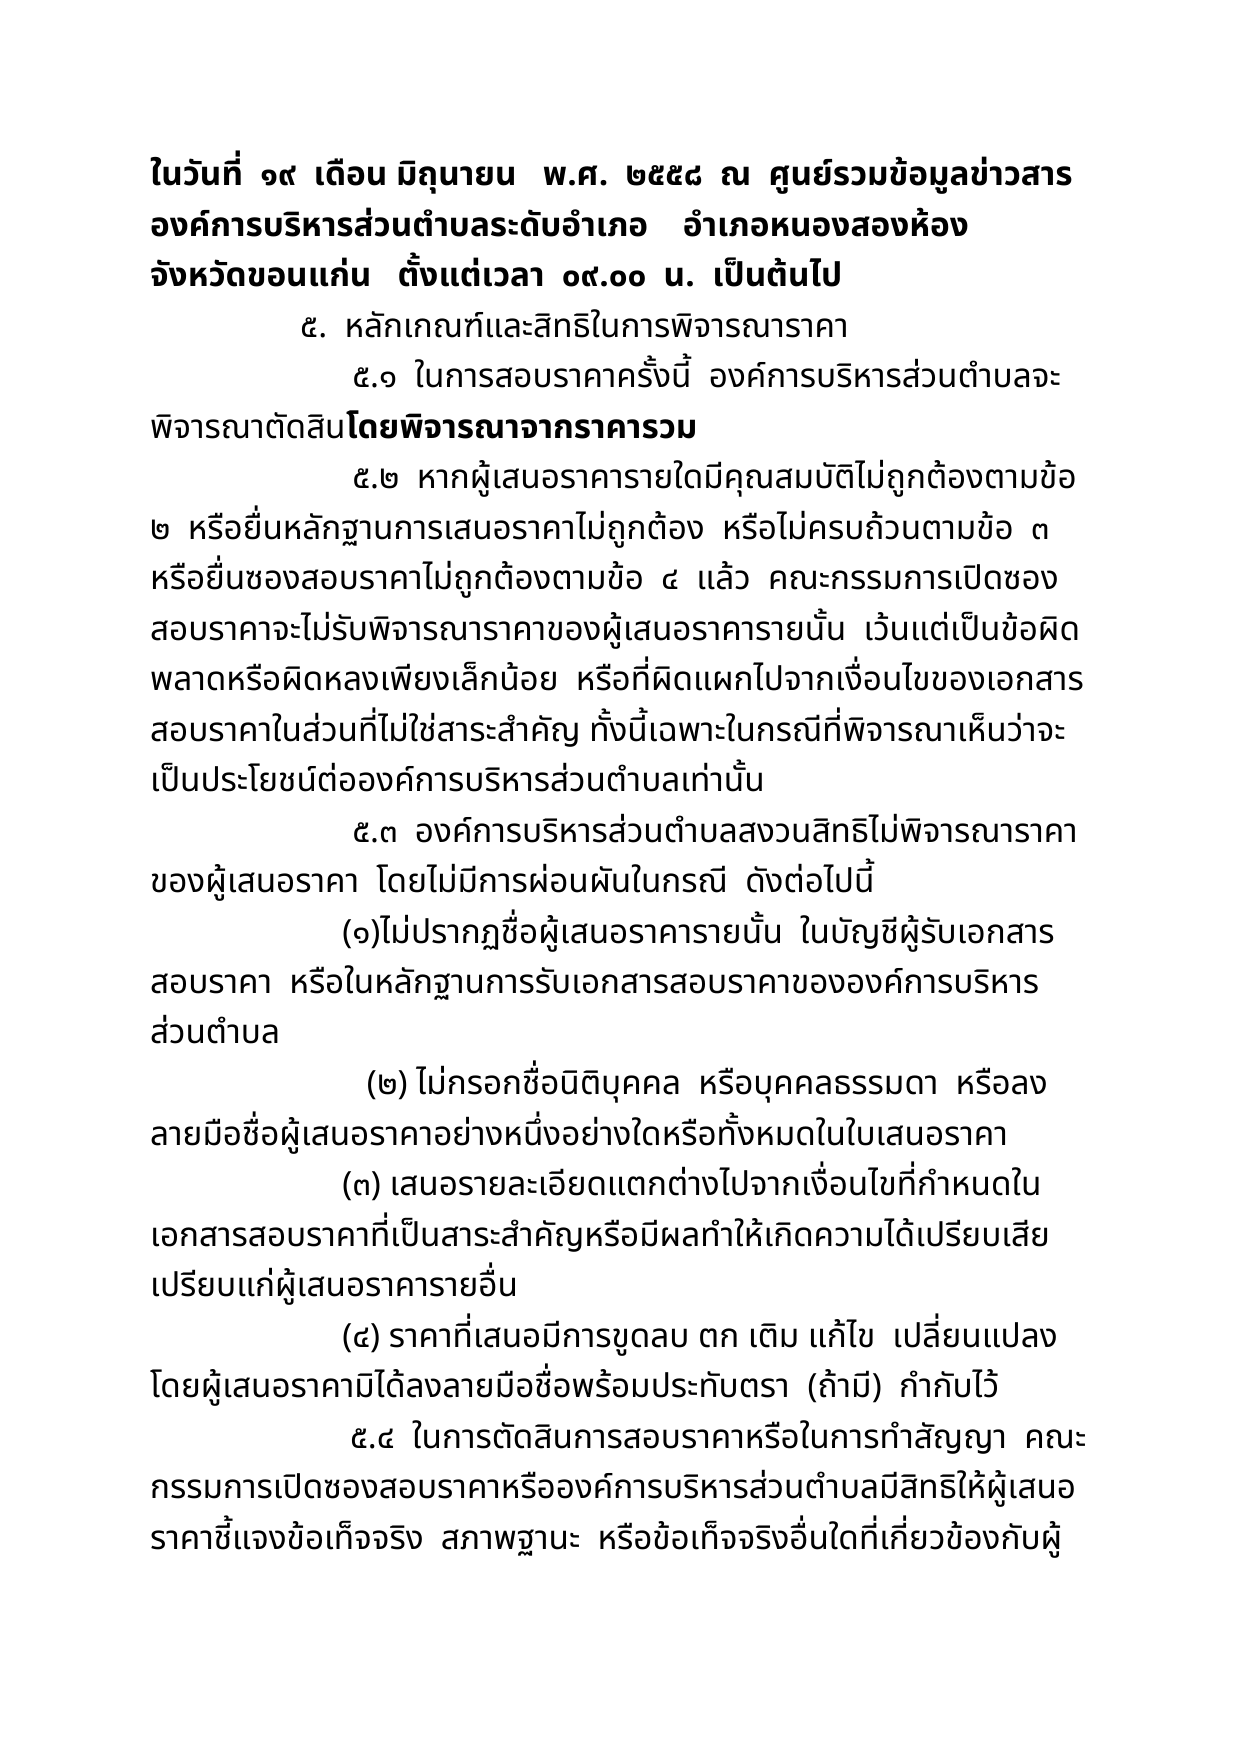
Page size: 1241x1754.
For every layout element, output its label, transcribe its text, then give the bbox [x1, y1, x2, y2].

text (๔) ราคาที่เสนอมีการขูดลบ ตก เติม แก้ไข เปลี่ยนแปลง โดยผู้เสนอราคามิได้ลงลายมือชื่อพร้อมประทับตรา (ถ้ามี) กำกับไว้ [150, 1311, 1090, 1413]
text ๕. หลักเกณฑ์และสิทธิในการพิจารณาราคา [300, 302, 1090, 352]
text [150, 1413, 1090, 1564]
text ๕.๒ หากผู้เสนอราคารายใดมีคุณสมบัติไม่ถูกต้องตามข้อ ๒ หรือยื่นหลักฐานการเสนอราคาไม่ถูกต้อง หรือไม่ครบถ้วนตามข้อ ๓ หรือยื่นซองสอบราคาไม่ถูกต้องตามข้อ ๔ แล้ว คณะกรรมการเปิดซองสอบราคาจะไม่รับพิจารณาราคาของผู้เสนอราคารายนั้น เว้นแต่เป็นข้อผิดพลาดหรือผิดหลงเพียงเล็กน้อย หรือที่ผิดแผกไปจากเงื่อนไขของเอกสารสอบราคาในส่วนที่ไม่ใช่สาระสำคัญ ทั้งนี้เฉพาะในกรณีที่พิจารณาเห็นว่าจะเป็นประโยชน์ต่อองค์การบริหารส่วนตำบลเท่านั้น [150, 453, 1090, 806]
text (๒) ไม่กรอกชื่อนิติบุคคล หรือบุคคลธรรมดา หรือลงลายมือชื่อผู้เสนอราคาอย่างหนึ่งอย่างใดหรือทั้งหมดในใบเสนอราคา [150, 1059, 1090, 1160]
text ๕.๑ ในการสอบราคาครั้งนี้ องค์การบริหารส่วนตำบลจะพิจารณาตัดสินโดยพิจารณาจากราคารวม [150, 352, 1090, 453]
text (๑)ไม่ปรากฏชื่อผู้เสนอราคารายนั้น ในบัญชีผู้รับเอกสารสอบราคา หรือในหลักฐานการรับเอกสารสอบราคาขององค์การบริหารส่วนตำบล [150, 907, 1090, 1059]
text ๕.๓ องค์การบริหารส่วนตำบลสงวนสิทธิไม่พิจารณาราคาของผู้เสนอราคา โดยไม่มีการผ่อนผันในกรณี ดังต่อไปนี้ [150, 806, 1090, 907]
text (๓) เสนอรายละเอียดแตกต่างไปจากเงื่อนไขที่กำหนดในเอกสารสอบราคาที่เป็นสาระสำคัญหรือมีผลทำให้เกิดความได้เปรียบเสียเปรียบแก่ผู้เสนอราคารายอื่น [150, 1160, 1090, 1311]
text ในวันที่ ๑๙ เดือน มิถุนายน พ.ศ. ๒๕๕๘ ณ ศูนย์รวมข้อมูลข่าวสารองค์การบริหารส่วนตำบลระดับอำเภอ อำเภอหนองสองห้อง จังหวัดขอนแก่น ตั้งแต่เวลา ๐๙.๐๐ น. เป็นต้นไป [150, 150, 1090, 302]
